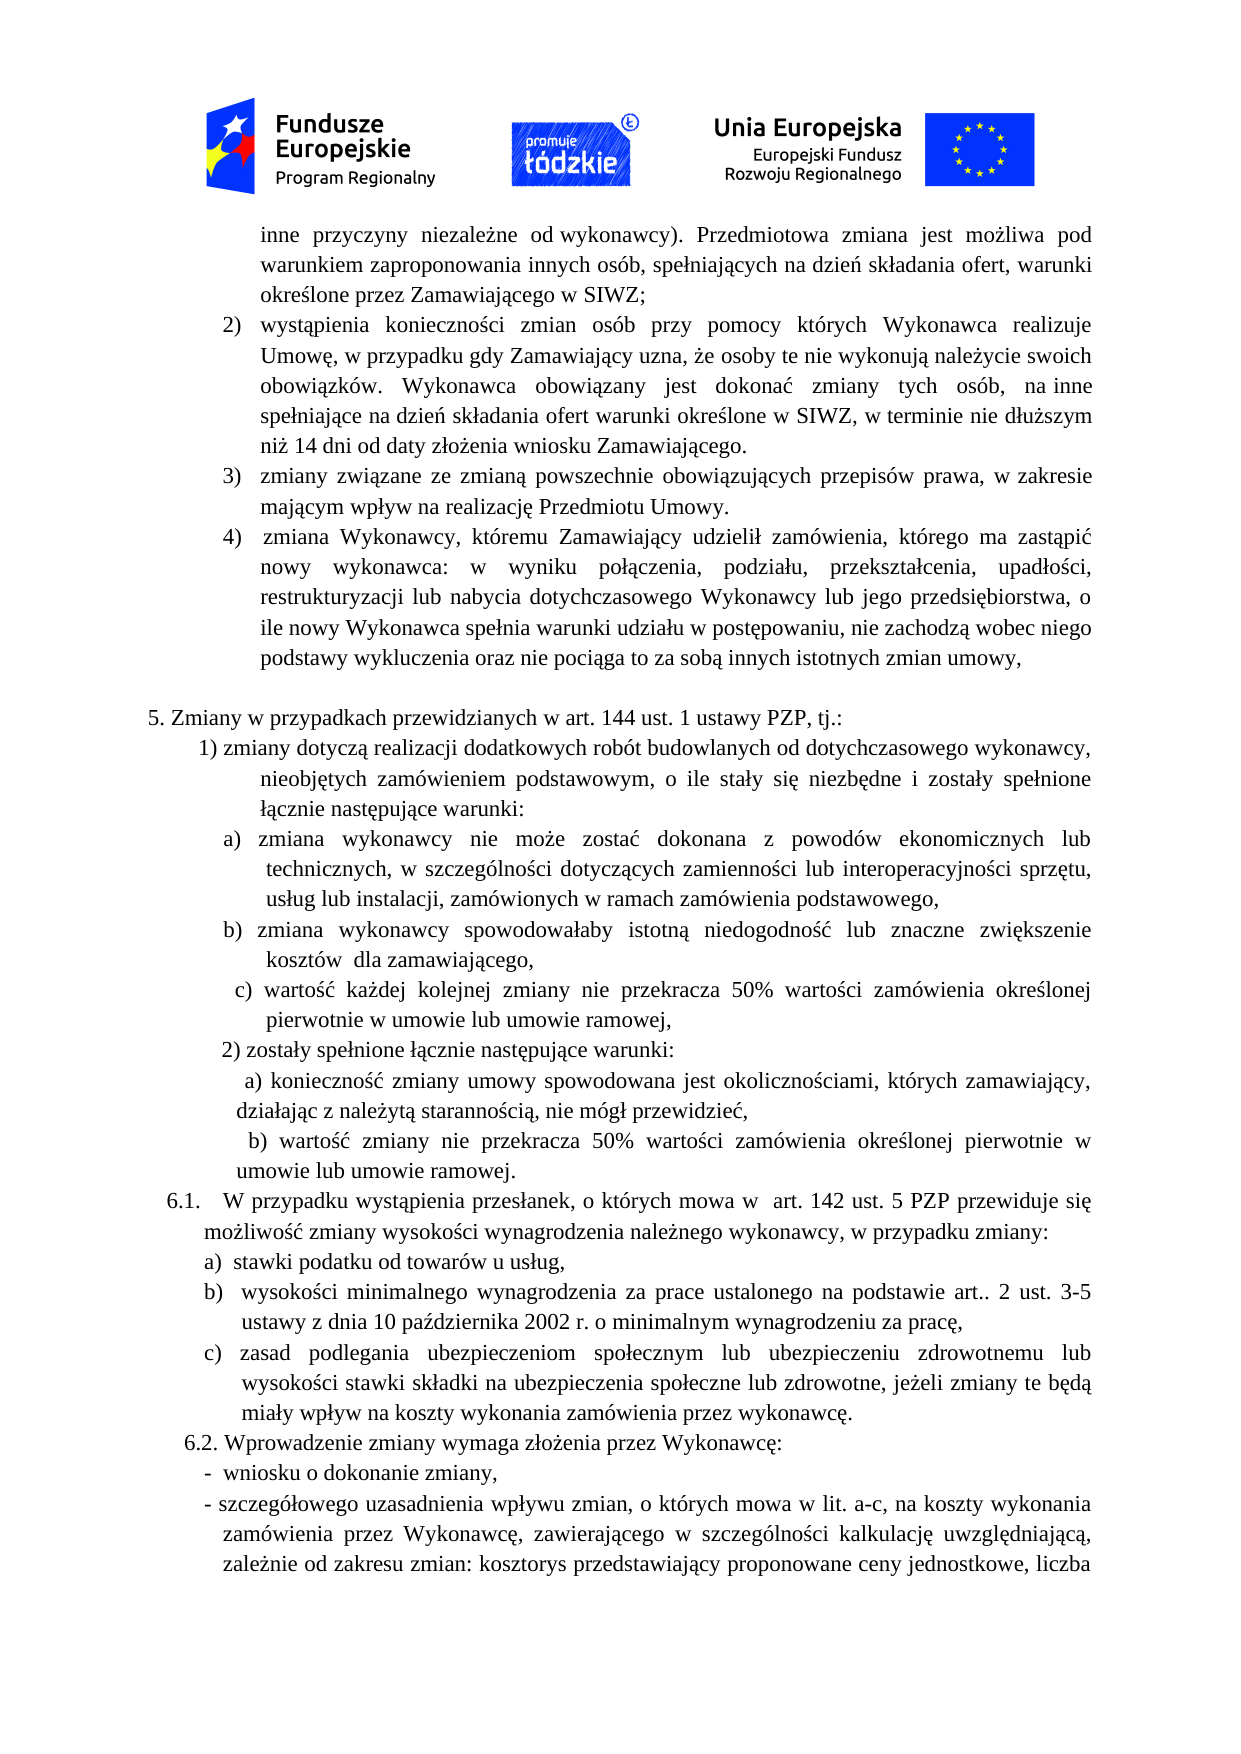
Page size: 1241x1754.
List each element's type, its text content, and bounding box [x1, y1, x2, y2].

text a) stawki podatku od towarów u usług, [204, 1248, 1093, 1274]
text c) zasad podlegania ubezpieczeniom społecznym lub ubezpieczeniu zdrowotnemu lub wysokości stawki składki na ubezpieczenia społeczne lub zdrowotne, jeżeli zmiany te będą miały wpływ na koszty wykonania zamówienia przez wykonawcę. [204, 1339, 1093, 1425]
text a) konieczność zmiany umowy spowodowana jest okolicznościami, których zamawiający, działając z należytą starannością, nie mógł przewidzieć, [236, 1067, 1093, 1123]
picture [180, 73, 1060, 221]
text b) wartość zmiany nie przekracza 50% wartości zamówienia określonej pierwotnie w umowie lub umowie ramowej. [236, 1127, 1093, 1184]
text 4) zmiana Wykonawcy, któremu Zamawiający udzielił zamówienia, którego ma zastąpić nowy wykonawca: w wyniku połączenia, podziału, przekształcenia, upadłości, restrukturyzacji lub nabycia dotychczasowego Wykonawcy lub jego przedsiębiorstwa, o ile nowy Wykonawca spełnia warunki udziału w postępowaniu, nie zachodzą wobec niego podstawy wykluczenia oraz nie pociąga to za sobą innych istotnych zmian umowy, [223, 523, 1093, 670]
text b) zmiana wykonawcy spowodowałaby istotną niedogodność lub znaczne zwiększenie kosztów dla zamawiającego, [223, 916, 1093, 972]
text 5. Zmiany w przypadkach przewidzianych w art. 144 ust. 1 ustawy PZP, tj.: [148, 704, 1093, 731]
text a) zmiana wykonawcy nie może zostać dokonana z powodów ekonomicznych lub technicznych, w szczególności dotyczących zamienności lub interoperacyjności sprzętu, usług lub instalacji, zamówionych w ramach zamówienia podstawowego, [223, 825, 1093, 912]
text - wniosku o dokonanie zmiany, [148, 1459, 1093, 1486]
list zmiany związane ze zmianą powszechnie obowiązujących przepisów prawa, w zakresie mającym wpływ na realizację Przedmiotu Umowy. [241, 463, 1093, 519]
text 2) zostały spełnione łącznie następujące warunki: [148, 1037, 1093, 1063]
text 6.2. Wprowadzenie zmiany wymaga złożenia przez Wykonawcę: [184, 1429, 1093, 1456]
text b) wysokości minimalnego wynagrodzenia za prace ustalonego na podstawie art.. 2 ust. 3-5 ustawy z dnia 10 października 2002 r. o minimalnym wynagrodzeniu za pracę, [204, 1278, 1093, 1335]
list wystąpienia konieczności zmian osób przy pomocy których Wykonawca realizuje Umowę, w przypadku gdy Zamawiający uzna, że osoby te nie wykonują należycie swoich obowiązków. Wykonawca obowiązany jest dokonać zmiany tych osób, na inne spełniające na dzień składania ofert warunki określone w SIWZ, w terminie nie dłuższym niż 14 dni od daty złożenia wniosku Zamawiającego. [241, 312, 1093, 459]
text 1) zmiany dotyczą realizacji dodatkowych robót budowlanych od dotychczasowego wykonawcy, nieobjętych zamówieniem podstawowym, o ile stały się niezbędne i zostały spełnione łącznie następujące warunki: [192, 734, 1093, 821]
text 6.1. W przypadku wystąpienia przesłanek, o których mowa w art. 142 ust. 5 PZP przewiduje się możliwość zmiany wysokości wynagrodzenia należnego wykonawcy, w przypadku zmiany: [166, 1188, 1093, 1244]
text c) wartość każdej kolejnej zmiany nie przekracza 50% wartości zamówienia określonej pierwotnie w umowie lub umowie ramowej, [223, 976, 1093, 1033]
